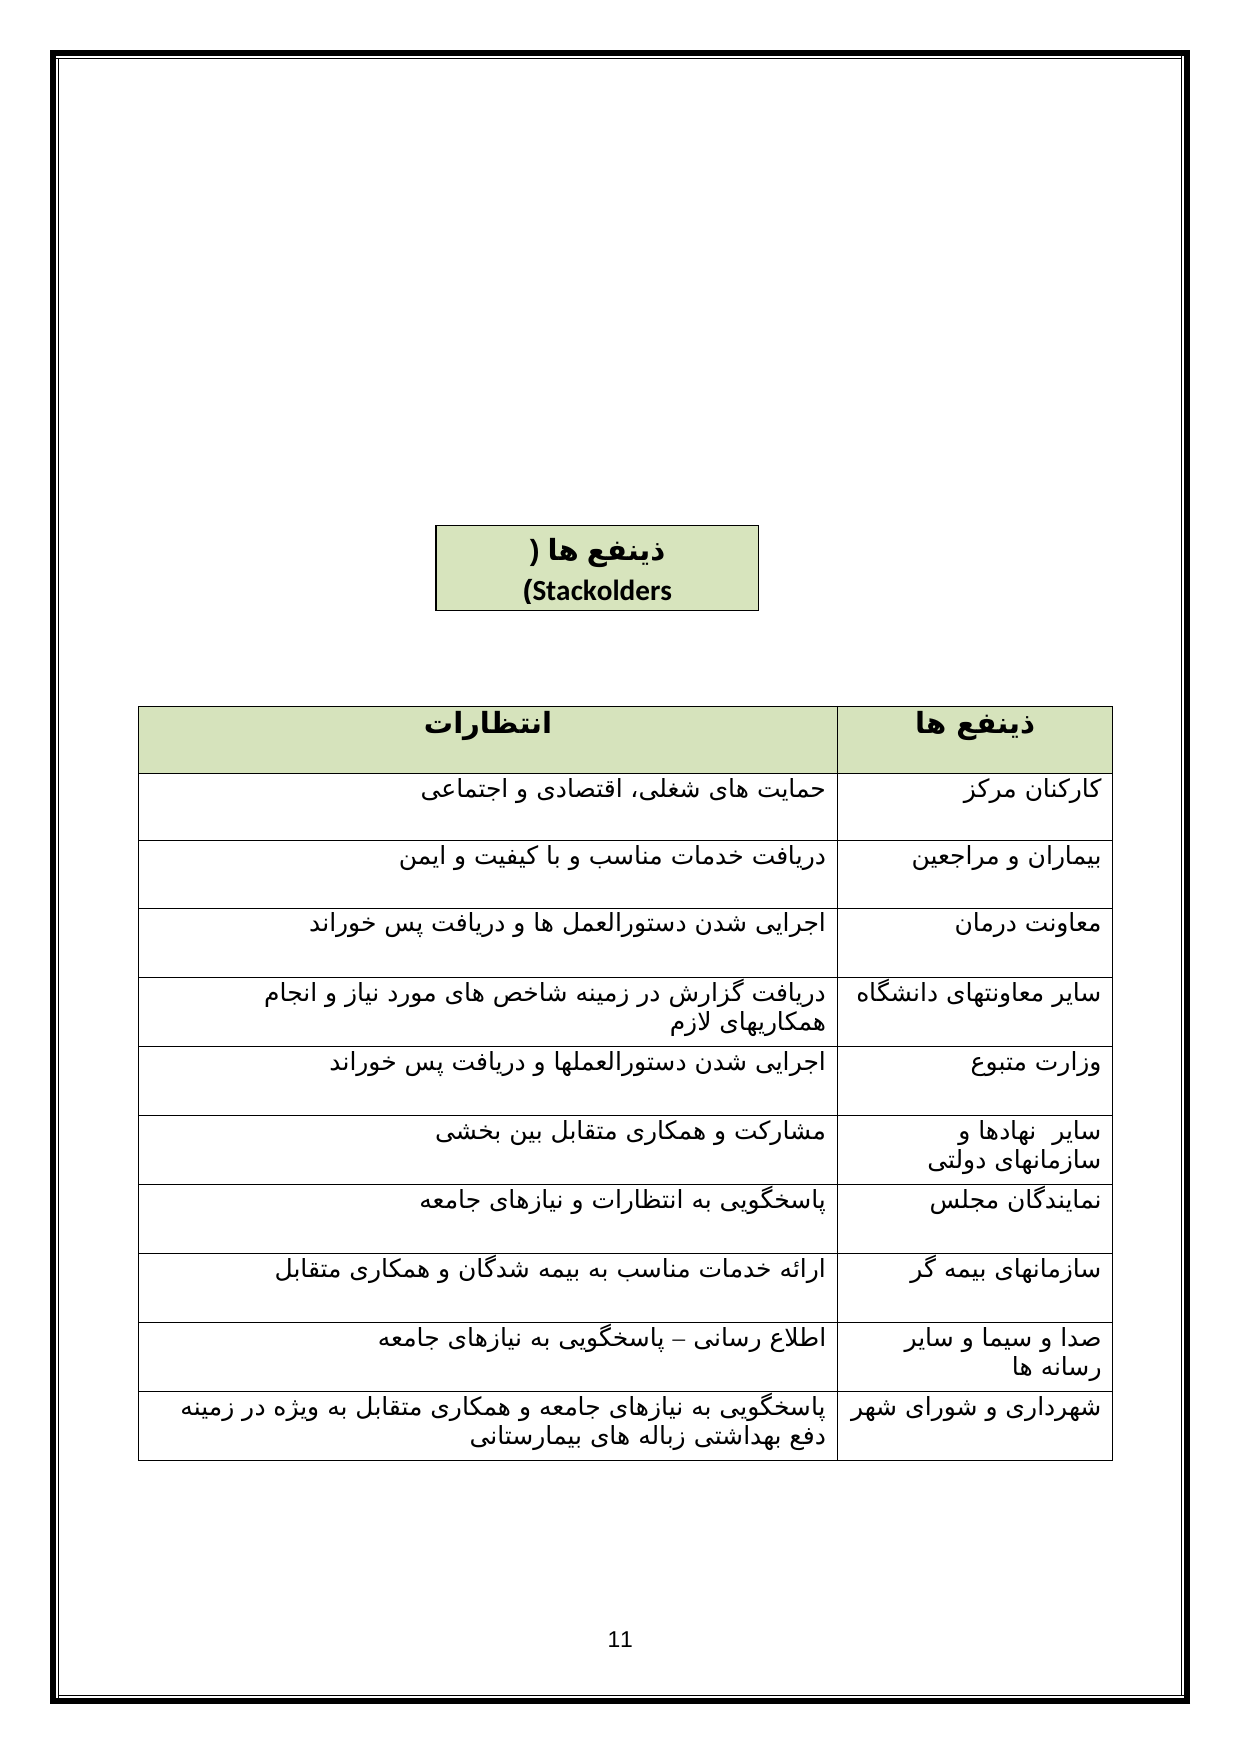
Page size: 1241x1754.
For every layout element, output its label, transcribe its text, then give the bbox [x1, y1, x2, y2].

table_cell شهرداری و شورای شهر [838, 1392, 1112, 1460]
table_cell وزارت متبوع [838, 1047, 1112, 1115]
table_cell کارکنان مرکز [838, 774, 1112, 840]
table_cell اجرایی شدن دستورالعملها و دریافت پس خوراند [139, 1047, 837, 1115]
table_cell اطلاع رسانی – پاسخگویی به نیازهای جامعه [139, 1323, 837, 1391]
table_cell صدا و سیما و سایر رسانه ها [838, 1323, 1112, 1391]
table_cell دریافت خدمات مناسب و با کیفیت و ایمن [139, 841, 837, 908]
table_cell ارائه خدمات مناسب به بیمه شدگان و همکاری متقابل [139, 1254, 837, 1322]
table_cell مشارکت و همکاری متقابل بین بخشی [139, 1116, 837, 1184]
table_cell اجرایی شدن دستورالعمل ها و دریافت پس خوراند [139, 909, 837, 977]
table_cell سایر نهادها و سازمانهای دولتی [838, 1116, 1112, 1184]
table_cell دریافت گزارش در زمینه شاخص های مورد نیاز و انجام همکاریهای لازم [139, 978, 837, 1046]
table_cell پاسخگویی به نیازهای جامعه و همکاری متقابل به ویژه در زمینه دفع بهداشتی زباله های بیمارستانی [139, 1392, 837, 1460]
table_cell نمایندگان مجلس [838, 1185, 1112, 1253]
table_cell بیماران و مراجعین [838, 841, 1112, 908]
table_header انتظارات [139, 707, 837, 773]
table_header ذینفع ها [838, 707, 1112, 773]
table_cell پاسخگویی به انتظارات و نیازهای جامعه [139, 1185, 837, 1253]
table_cell حمایت های شغلی، اقتصادی و اجتماعی [139, 774, 837, 840]
table_cell سایر معاونتهای دانشگاه [838, 978, 1112, 1046]
table_cell معاونت درمان [838, 909, 1112, 977]
table_cell سازمانهای بیمه گر [838, 1254, 1112, 1322]
